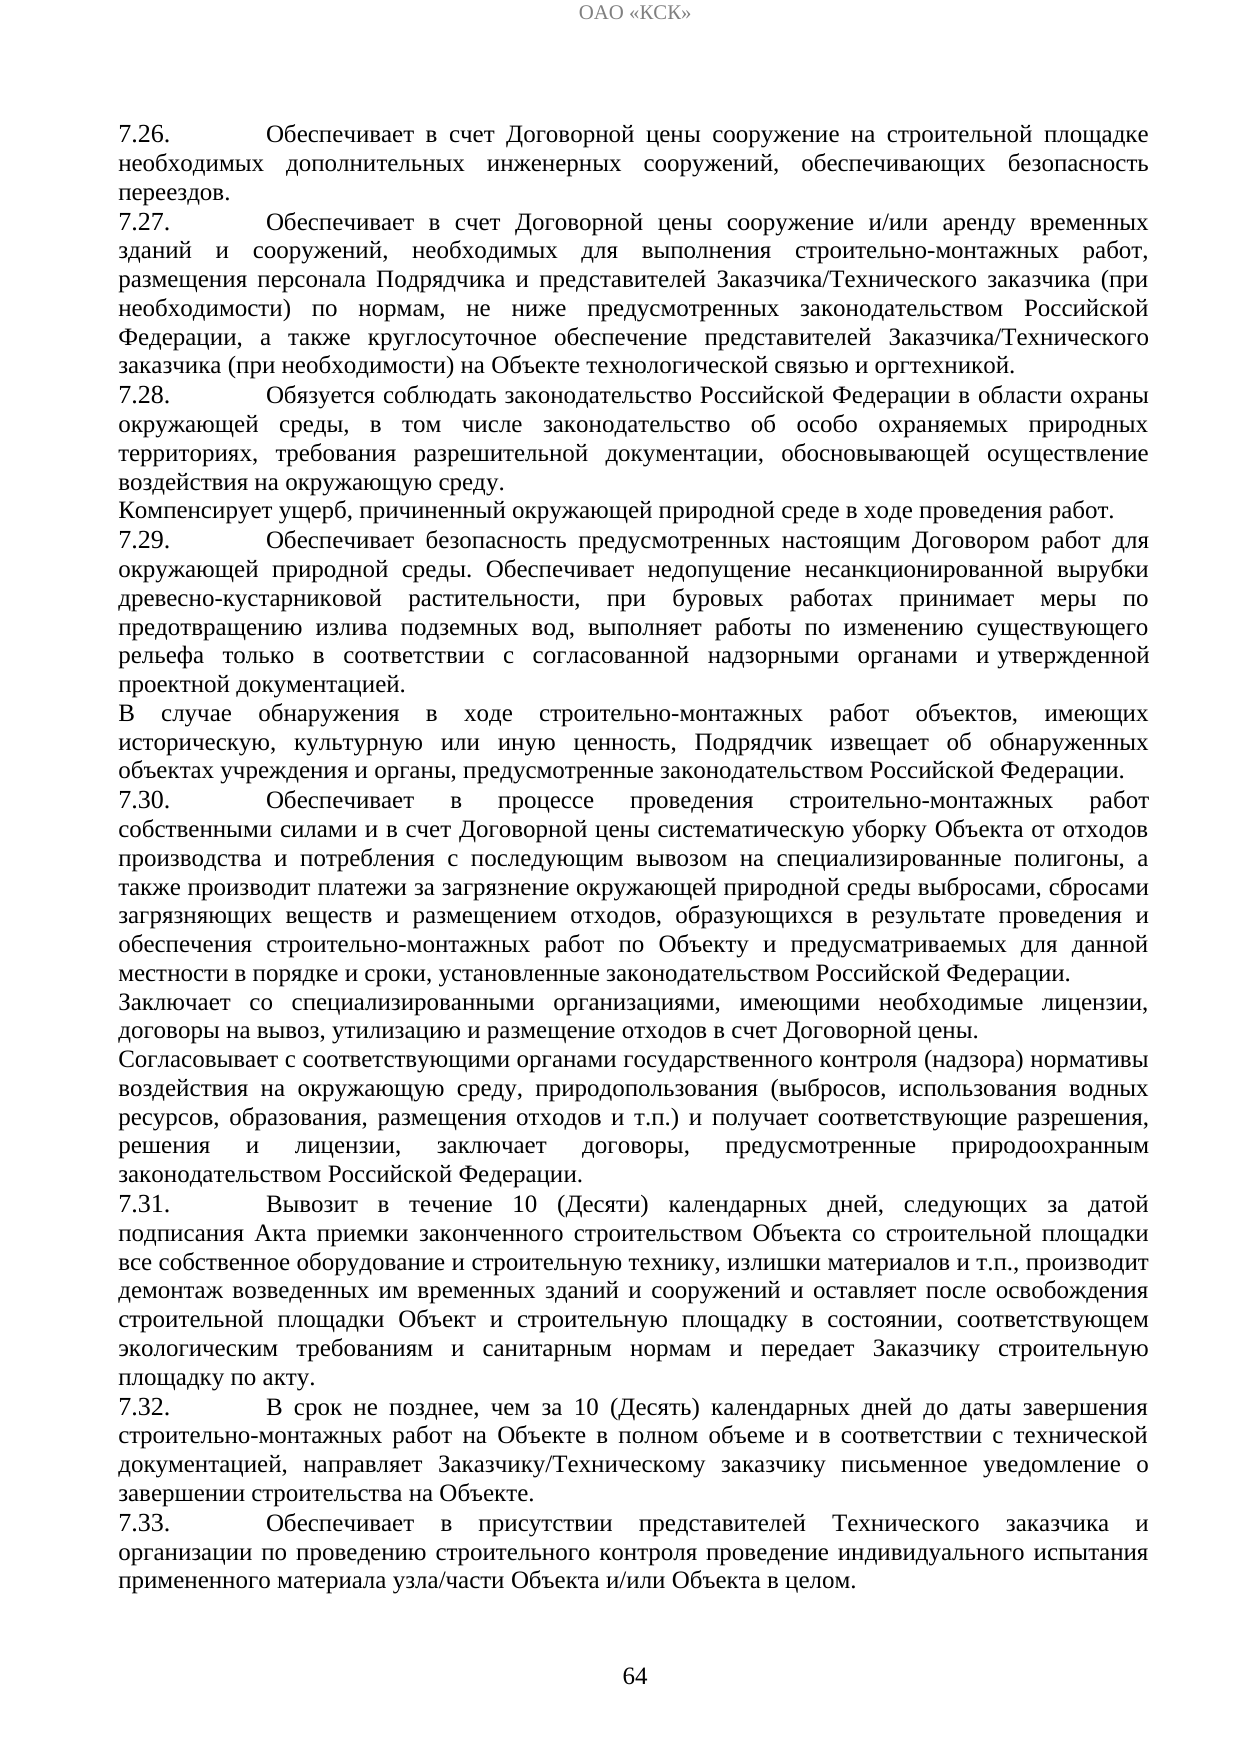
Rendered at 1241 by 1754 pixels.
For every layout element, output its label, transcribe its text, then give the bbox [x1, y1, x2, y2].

list Обеспечивает в присутствии представителей Технического заказчика и организации по проведению строительного контроля проведение индивидуального испытания примененного материала узла/части Объекта и/или Объекта в целом. [118, 1507, 1149, 1594]
list Обеспечивает безопасность предусмотренных настоящим Договором работ для окружающей природной среды. Обеспечивает недопущение несанкционированной вырубки древесно-кустарниковой растительности, при буровых работах принимает меры по предотвращению излива подземных вод, выполняет работы по изменению существующего рельефа только в соответствии с согласованной надзорными органами и утвержденной проектной документацией. [118, 524, 1149, 698]
list Обеспечивает в счет Договорной цены сооружение на строительной площадке необходимых дополнительных инженерных сооружений, обеспечивающих безопасность переездов. [118, 118, 1149, 206]
text В случае обнаружения в ходе строительно-монтажных работ объектов, имеющих историческую, культурную или иную ценность, Подрядчик извещает об обнаруженных объектах учреждения и органы, предусмотренные законодательством Российской Федерации. [118, 698, 1149, 784]
text Заключает со специализированными организациями, имеющими необходимые лицензии, договоры на вывоз, утилизацию и размещение отходов в счет Договорной цены. [118, 987, 1149, 1044]
list В срок не позднее, чем за 10 (Десять) календарных дней до даты завершения строительно-монтажных работ на Объекте в полном объеме и в соответствии с технической документацией, направляет Заказчику/Техническому заказчику письменное уведомление о завершении строительства на Объекте. [118, 1391, 1149, 1507]
list Вывозит в течение 10 (Десяти) календарных дней, следующих за датой подписания Акта приемки законченного строительством Объекта со строительной площадки все собственное оборудование и строительную технику, излишки материалов и т.п., производит демонтаж возведенных им временных зданий и сооружений и оставляет после освобождения строительной площадки Объект и строительную площадку в состоянии, соответствующем экологическим требованиям и санитарным нормам и передает Заказчику строительную площадку по акту. [118, 1188, 1149, 1391]
list Обеспечивает в счет Договорной цены сооружение и/или аренду временных зданий и сооружений, необходимых для выполнения строительно-монтажных работ, размещения персонала Подрядчика и представителей Заказчика/Технического заказчика (при необходимости) по нормам, не ниже предусмотренных законодательством Российской Федерации, а также круглосуточное обеспечение представителей Заказчика/Технического заказчика (при необходимости) на Объекте технологической связью и оргтехникой. [118, 206, 1149, 379]
text Компенсирует ущерб, причиненный окружающей природной среде в ходе проведения работ. [118, 496, 1149, 524]
text Согласовывает с соответствующими органами государственного контроля (надзора) нормативы воздействия на окружающую среду, природопользования (выбросов, использования водных ресурсов, образования, размещения отходов и т.п.) и получает соответствующие разрешения, решения и лицензии, заключает договоры, предусмотренные природоохранным законодательством Российской Федерации. [118, 1044, 1149, 1188]
list Обязуется соблюдать законодательство Российской Федерации в области охраны окружающей среды, в том числе законодательство об особо охраняемых природных территориях, требования разрешительной документации, обосновывающей осуществление воздействия на окружающую среду. [118, 379, 1149, 496]
list Обеспечивает в процессе проведения строительно-монтажных работ собственными силами и в счет Договорной цены систематическую уборку Объекта от отходов производства и потребления с последующим вывозом на специализированные полигоны, а также производит платежи за загрязнение окружающей природной среды выбросами, сбросами загрязняющих веществ и размещением отходов, образующихся в результате проведения и обеспечения строительно-монтажных работ по Объекту и предусматриваемых для данной местности в порядке и сроки, установленные законодательством Российской Федерации. [118, 784, 1149, 987]
